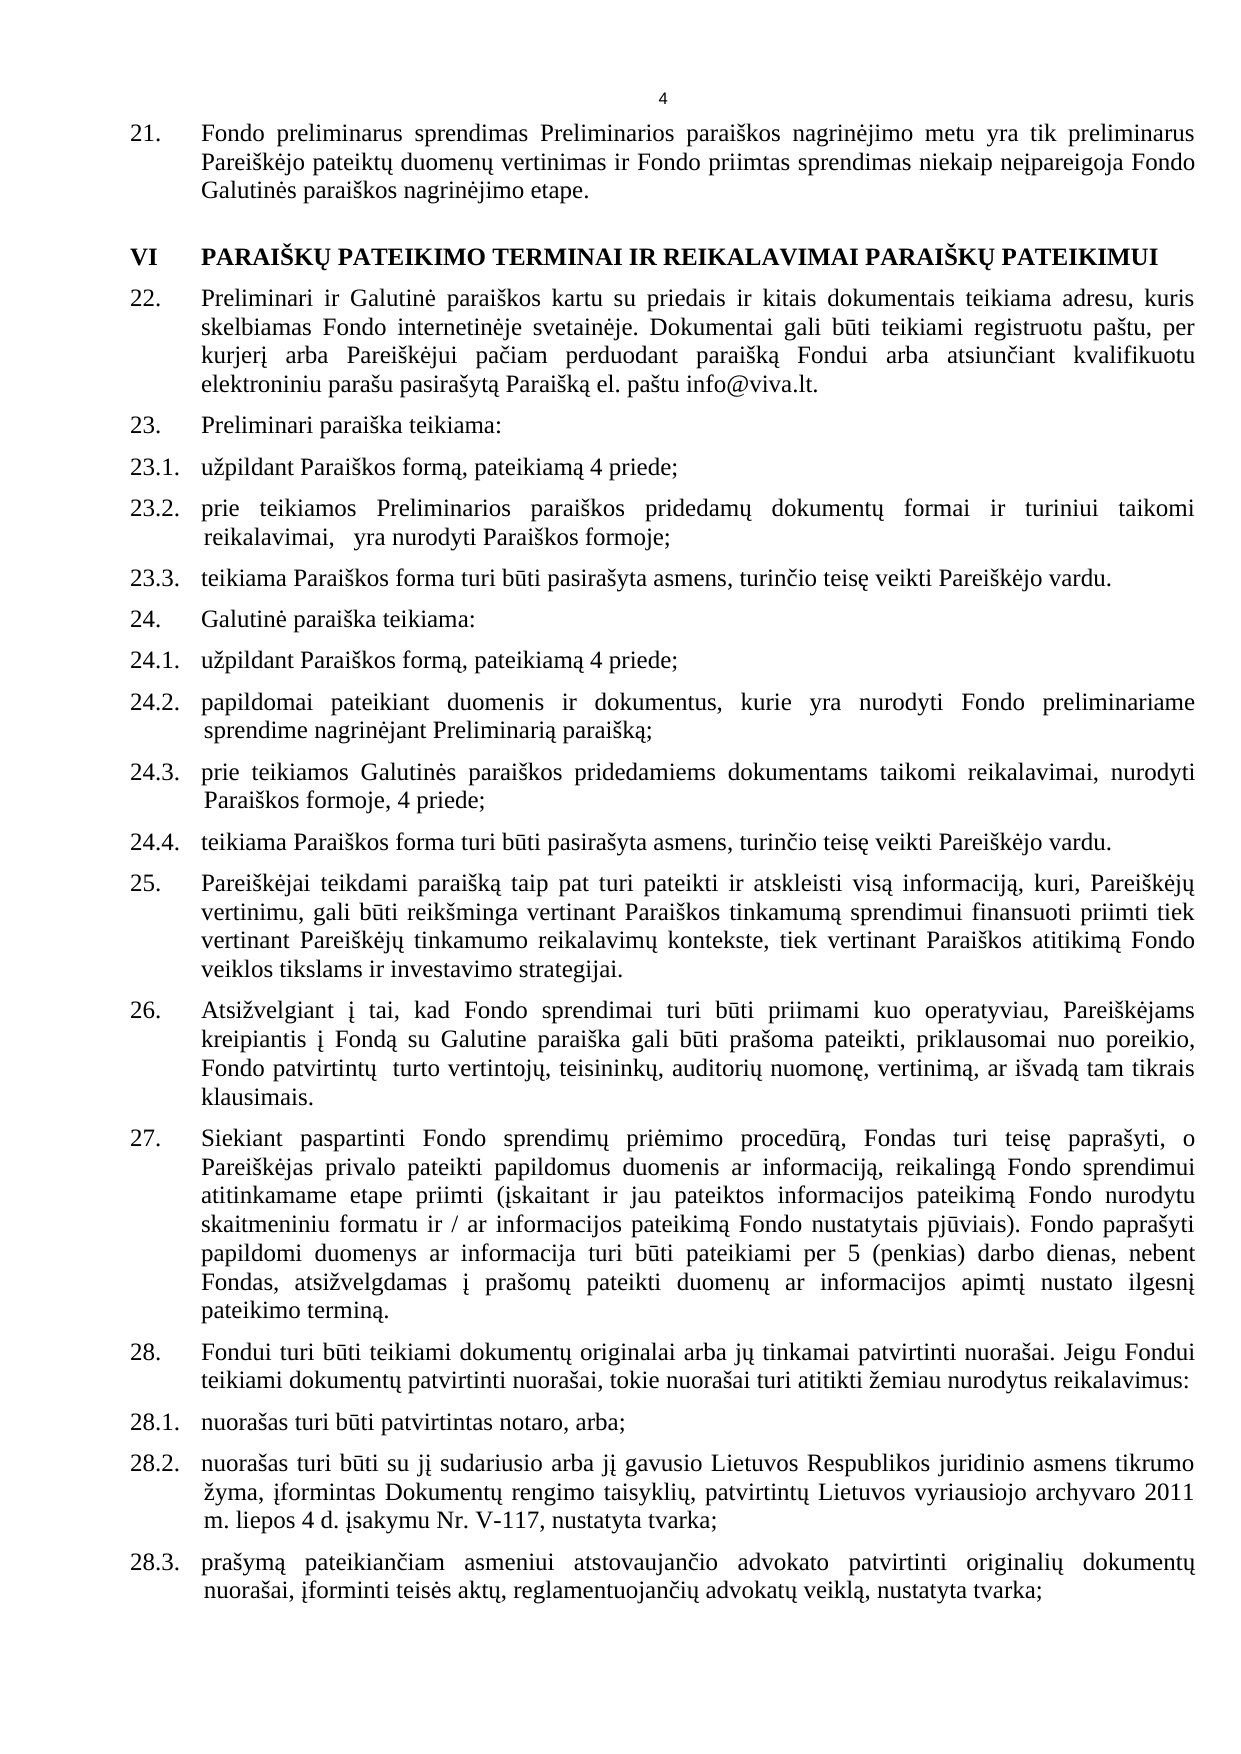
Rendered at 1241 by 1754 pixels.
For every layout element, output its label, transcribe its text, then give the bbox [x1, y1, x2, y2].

list prašymą pateikiančiam asmeniui atstovaujančio advokato patvirtinti originalių dokumentų nuorašai, įforminti teisės aktų, reglamentuojančių advokatų veiklą, nustatyta tvarka; [130, 1547, 1196, 1604]
list prie teikiamos Galutinės paraiškos pridedamiems dokumentams taikomi reikalavimai, nurodyti Paraiškos formoje, 4 priede; [130, 757, 1196, 814]
list teikiama Paraiškos forma turi būti pasirašyta asmens, turinčio teisę veikti Pareiškėjo vardu. [130, 563, 1196, 592]
list nuorašas turi būti su jį sudariusio arba jį gavusio Lietuvos Respublikos juridinio asmens tikrumo žyma, įformintas Dokumentų rengimo taisyklių, patvirtintų Lietuvos vyriausiojo archyvaro 2011 m. liepos 4 d. įsakymu Nr. V-117, nustatyta tvarka; [130, 1448, 1196, 1534]
list Preliminari ir Galutinė paraiškos kartu su priedais ir kitais dokumentais teikiama adresu, kuris skelbiamas Fondo internetinėje svetainėje. Dokumentai gali būti teikiami registruotu paštu, per kurjerį arba Pareiškėjui pačiam perduodant paraišką Fondui arba atsiunčiant kvalifikuotu elektroniniu parašu pasirašytą Paraišką el. paštu info@viva.lt. [130, 283, 1196, 398]
list Fondui turi būti teikiami dokumentų originalai arba jų tinkamai patvirtinti nuorašai. Jeigu Fondui teikiami dokumentų patvirtinti nuorašai, tokie nuorašai turi atitikti žemiau nurodytus reikalavimus: [130, 1337, 1196, 1394]
list prie teikiamos Preliminarios paraiškos pridedamų dokumentų formai ir turiniui taikomi reikalavimai, yra nurodyti Paraiškos formoje; [130, 493, 1196, 551]
list teikiama Paraiškos forma turi būti pasirašyta asmens, turinčio teisę veikti Pareiškėjo vardu. [130, 827, 1196, 856]
list papildomai pateikiant duomenis ir dokumentus, kurie yra nurodyti Fondo preliminariame sprendime nagrinėjant Preliminarią paraišką; [130, 687, 1196, 744]
list Galutinė paraiška teikiama: [130, 604, 1196, 633]
list Preliminari paraiška teikiama: [130, 411, 1196, 439]
list užpildant Paraiškos formą, pateikiamą 4 priede; [130, 452, 1196, 481]
list Fondo preliminarus sprendimas Preliminarios paraiškos nagrinėjimo metu yra tik preliminarus Pareiškėjo pateiktų duomenų vertinimas ir Fondo priimtas sprendimas niekaip neįpareigoja Fondo Galutinės paraiškos nagrinėjimo etape. [130, 118, 1196, 204]
list užpildant Paraiškos formą, pateikiamą 4 priede; [130, 646, 1196, 674]
list Pareiškėjai teikdami paraišką taip pat turi pateikti ir atskleisti visą informaciją, kuri, Pareiškėjų vertinimu, gali būti reikšminga vertinant Paraiškos tinkamumą sprendimui finansuoti priimti tiek vertinant Pareiškėjų tinkamumo reikalavimų kontekste, tiek vertinant Paraiškos atitikimą Fondo veiklos tikslams ir investavimo strategijai. [130, 868, 1196, 983]
list nuorašas turi būti patvirtintas notaro, arba; [130, 1407, 1196, 1436]
list Atsižvelgiant į tai, kad Fondo sprendimai turi būti priimami kuo operatyviau, Pareiškėjams kreipiantis į Fondą su Galutine paraiška gali būti prašoma pateikti, priklausomai nuo poreikio, Fondo patvirtintų turto vertintojų, teisininkų, auditorių nuomonę, vertinimą, ar išvadą tam tikrais klausimais. [130, 996, 1196, 1111]
list Siekiant paspartinti Fondo sprendimų priėmimo procedūrą, Fondas turi teisę paprašyti, o Pareiškėjas privalo pateikti papildomus duomenis ar informaciją, reikalingą Fondo sprendimui atitinkamame etape priimti (įskaitant ir jau pateiktos informacijos pateikimą Fondo nurodytu skaitmeniniu formatu ir / ar informacijos pateikimą Fondo nustatytais pjūviais). Fondo paprašyti papildomi duomenys ar informacija turi būti pateikiami per 5 (penkias) darbo dienas, nebent Fondas, atsižvelgdamas į prašomų pateikti duomenų ar informacijos apimtį nustato ilgesnį pateikimo terminą. [130, 1123, 1196, 1324]
subtitle Paraiškų pateikimo terminai ir reikalavimai paraiškų pateikimui [130, 242, 1196, 271]
